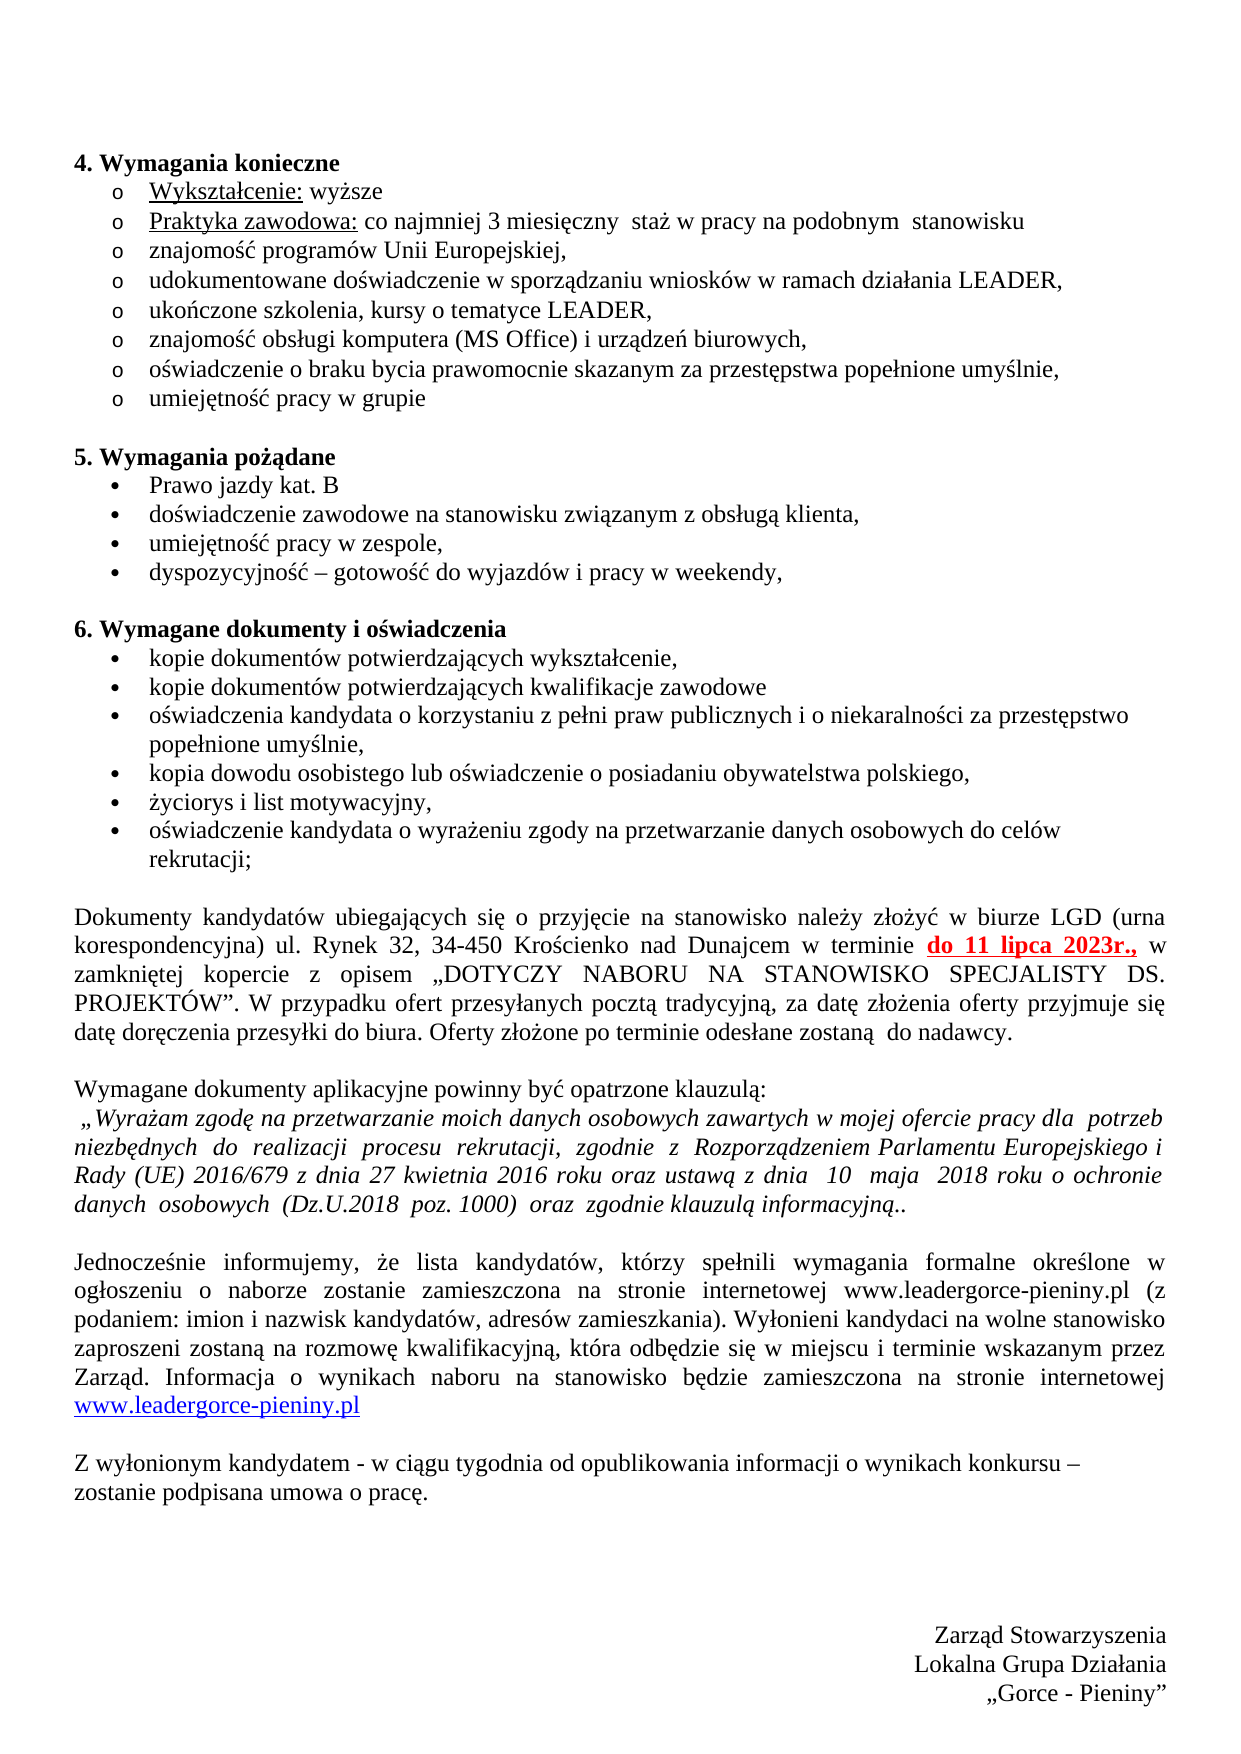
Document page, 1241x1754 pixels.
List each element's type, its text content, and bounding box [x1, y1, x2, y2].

list Praktyka zawodowa: co najmniej 3 miesięczny staż w pracy na podobnym stanowisku [111, 206, 1167, 236]
list oświadczenia kandydata o korzystaniu z pełni praw publicznych i o niekaralności za przestępstwo popełnione umyślnie, [111, 701, 1167, 758]
list znajomość programów Unii Europejskiej, [111, 236, 1167, 265]
list doświadczenie zawodowe na stanowisku związanym z obsługą klienta, [111, 499, 1167, 528]
text 6. Wymagane dokumenty i oświadczenia [74, 614, 1167, 643]
list Wykształcenie: wyższe [111, 176, 1167, 206]
list umiejętność pracy w zespole, [111, 528, 1167, 557]
list kopie dokumentów potwierdzających wykształcenie, [111, 643, 1167, 672]
list umiejętność pracy w grupie [111, 383, 1167, 413]
list znajomość obsługi komputera (MS Office) i urządzeń biurowych, [111, 324, 1167, 354]
list ukończone szkolenia, kursy o tematyce LEADER, [111, 295, 1167, 324]
text „Gorce - Pieniny” [74, 1678, 1167, 1707]
text Jednocześnie informujemy, że lista kandydatów, którzy spełnili wymagania formalne określone w ogłoszeniu o naborze zostanie zamieszczona na stronie internetowej www.leadergorce-pieniny.pl (z podaniem: imion i nazwisk kandydatów, adresów zamieszkania). Wyłonieni kandydaci na wolne stanowisko zaproszeni zostaną na rozmowę kwalifikacyjną, która odbędzie się w miejscu i terminie wskazanym przez Zarząd. Informacja o wynikach naboru na stanowisko będzie zamieszczona na stronie internetowej www.leadergorce-pieniny.pl [74, 1247, 1167, 1419]
list oświadczenie kandydata o wyrażeniu zgody na przetwarzanie danych osobowych do celów rekrutacji; [111, 816, 1167, 873]
list Prawo jazdy kat. B [111, 471, 1167, 499]
list życiorys i list motywacyjny, [111, 787, 1167, 816]
text Lokalna Grupa Działania [74, 1649, 1167, 1678]
text Zarząd Stowarzyszenia [74, 1621, 1167, 1649]
list dyspozycyjność – gotowość do wyjazdów i pracy w weekendy, [111, 557, 1167, 586]
list udokumentowane doświadczenie w sporządzaniu wniosków w ramach działania LEADER, [111, 265, 1167, 295]
text Z wyłonionym kandydatem - w ciągu tygodnia od opublikowania informacji o wynikach konkursu – zostanie podpisana umowa o pracę. [74, 1448, 1167, 1506]
list oświadczenie o braku bycia prawomocnie skazanym za przestępstwa popełnione umyślnie, [111, 354, 1167, 383]
text 4. Wymagania konieczne [74, 148, 1167, 176]
text „Wyrażam zgodę na przetwarzanie moich danych osobowych zawartych w mojej ofercie pracy dla potrzeb niezbędnych do realizacji procesu rekrutacji, zgodnie z Rozporządzeniem Parlamentu Europejskiego i Rady (UE) 2016/679 z dnia 27 kwietnia 2016 roku oraz ustawą z dnia 10 maja 2018 roku o ochronie danych osobowych (Dz.U.2018 poz. 1000) oraz zgodnie klauzulą informacyjną.. [74, 1103, 1167, 1218]
list kopia dowodu osobistego lub oświadczenie o posiadaniu obywatelstwa polskiego, [111, 758, 1167, 787]
list kopie dokumentów potwierdzających kwalifikacje zawodowe [111, 672, 1167, 701]
text Dokumenty kandydatów ubiegających się o przyjęcie na stanowisko należy złożyć w biurze LGD (urna korespondencyjna) ul. Rynek 32, 34-450 Krościenko nad Dunajcem w terminie do 11 lipca 2023r., w zamkniętej kopercie z opisem „DOTYCZY NABORU NA STANOWISKO SPECJALISTY DS. PROJEKTÓW”. W przypadku ofert przesyłanych pocztą tradycyjną, za datę złożenia oferty przyjmuje się datę doręczenia przesyłki do biura. Oferty złożone po terminie odesłane zostaną do nadawcy. [74, 902, 1167, 1046]
text Wymagane dokumenty aplikacyjne powinny być opatrzone klauzulą: [74, 1074, 1167, 1103]
text 5. Wymagania pożądane [74, 442, 1167, 471]
